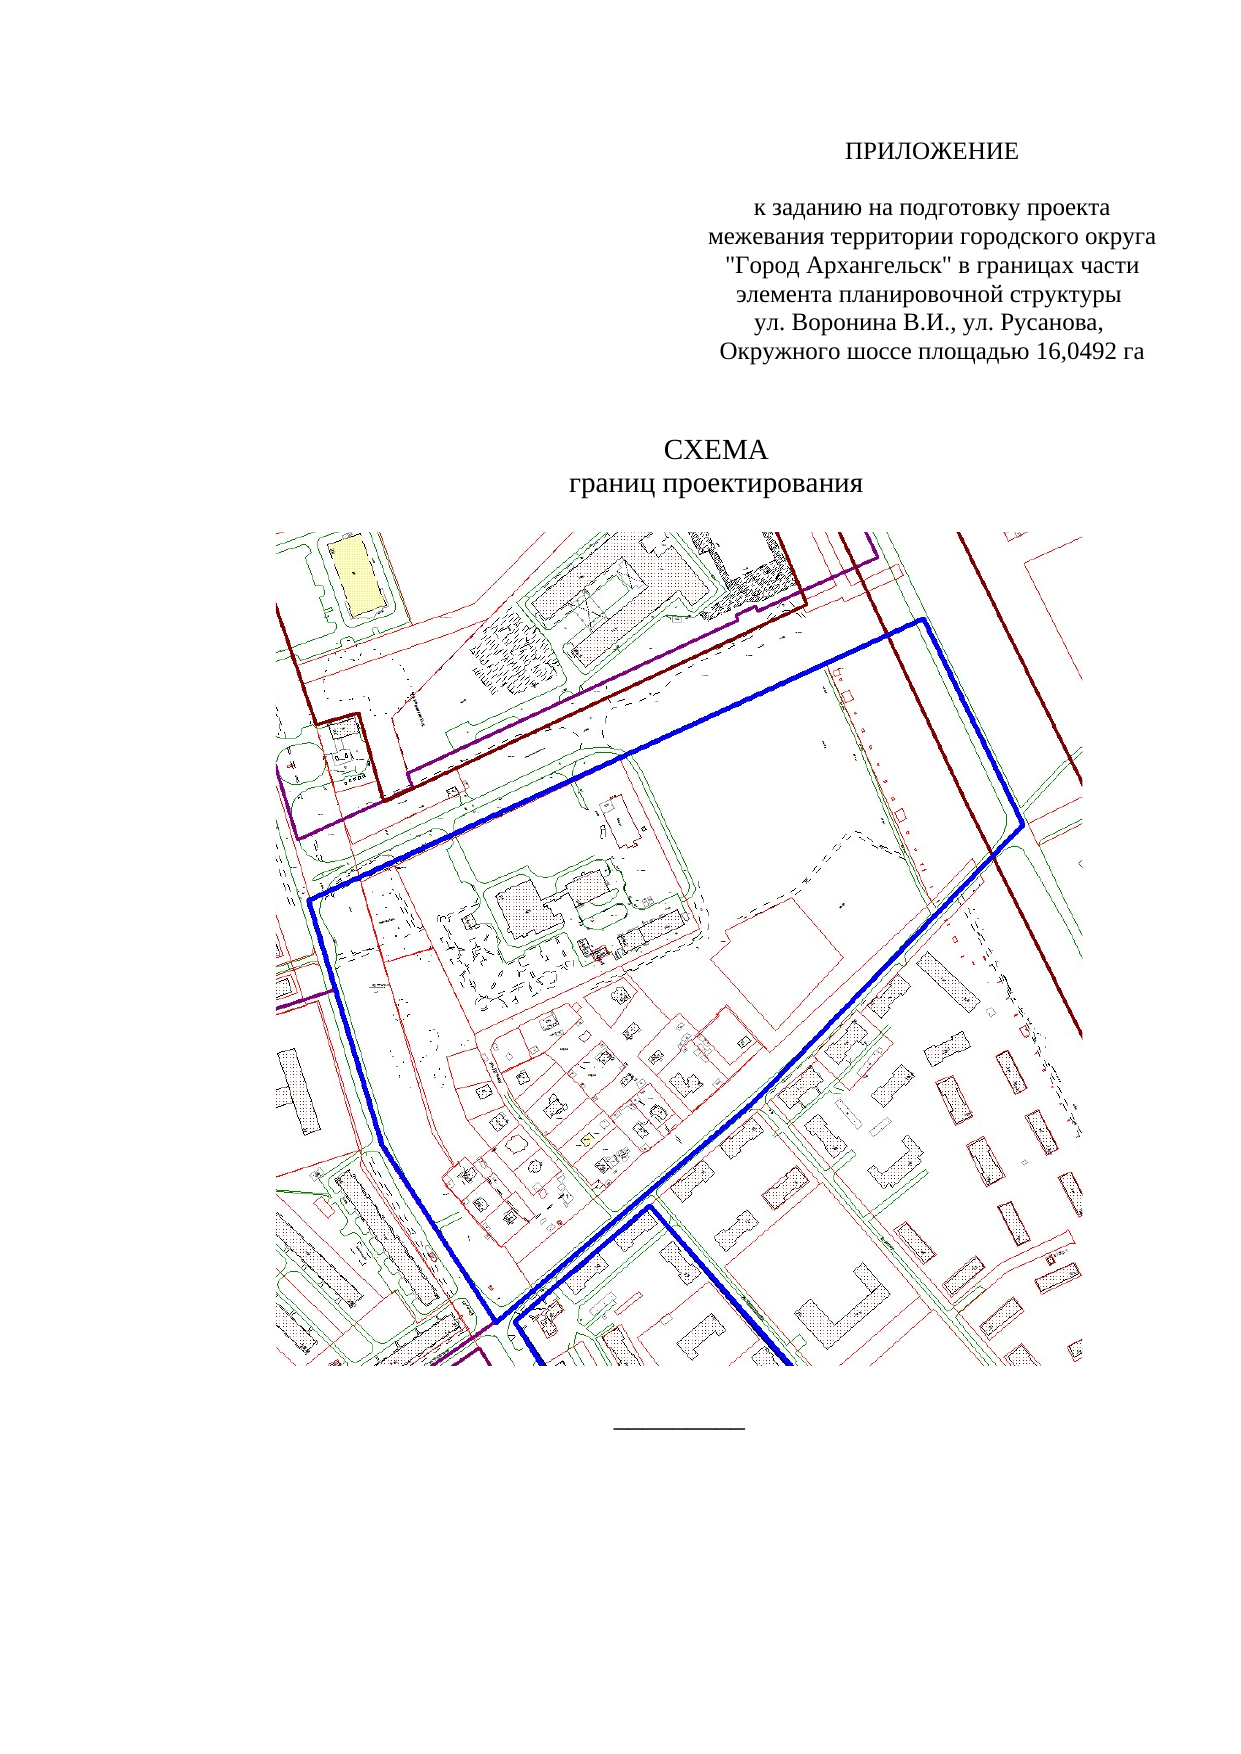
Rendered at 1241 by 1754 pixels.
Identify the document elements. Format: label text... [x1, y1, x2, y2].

text СХЕМА [177, 432, 1181, 466]
picture [275, 532, 1083, 1366]
text _________ [177, 1399, 1181, 1432]
text границ проектирования [177, 466, 1181, 499]
table_cell к заданию на подготовку проекта межевания территории городского округа "Город Архангельск" в границах части элемента планировочной структуры ул. Воронина В.И., ул. Русанова, Окружного шоссе площадью 16,0492 га [683, 193, 1181, 365]
table_header ПРИЛОЖЕНИЕ [683, 136, 1181, 192]
